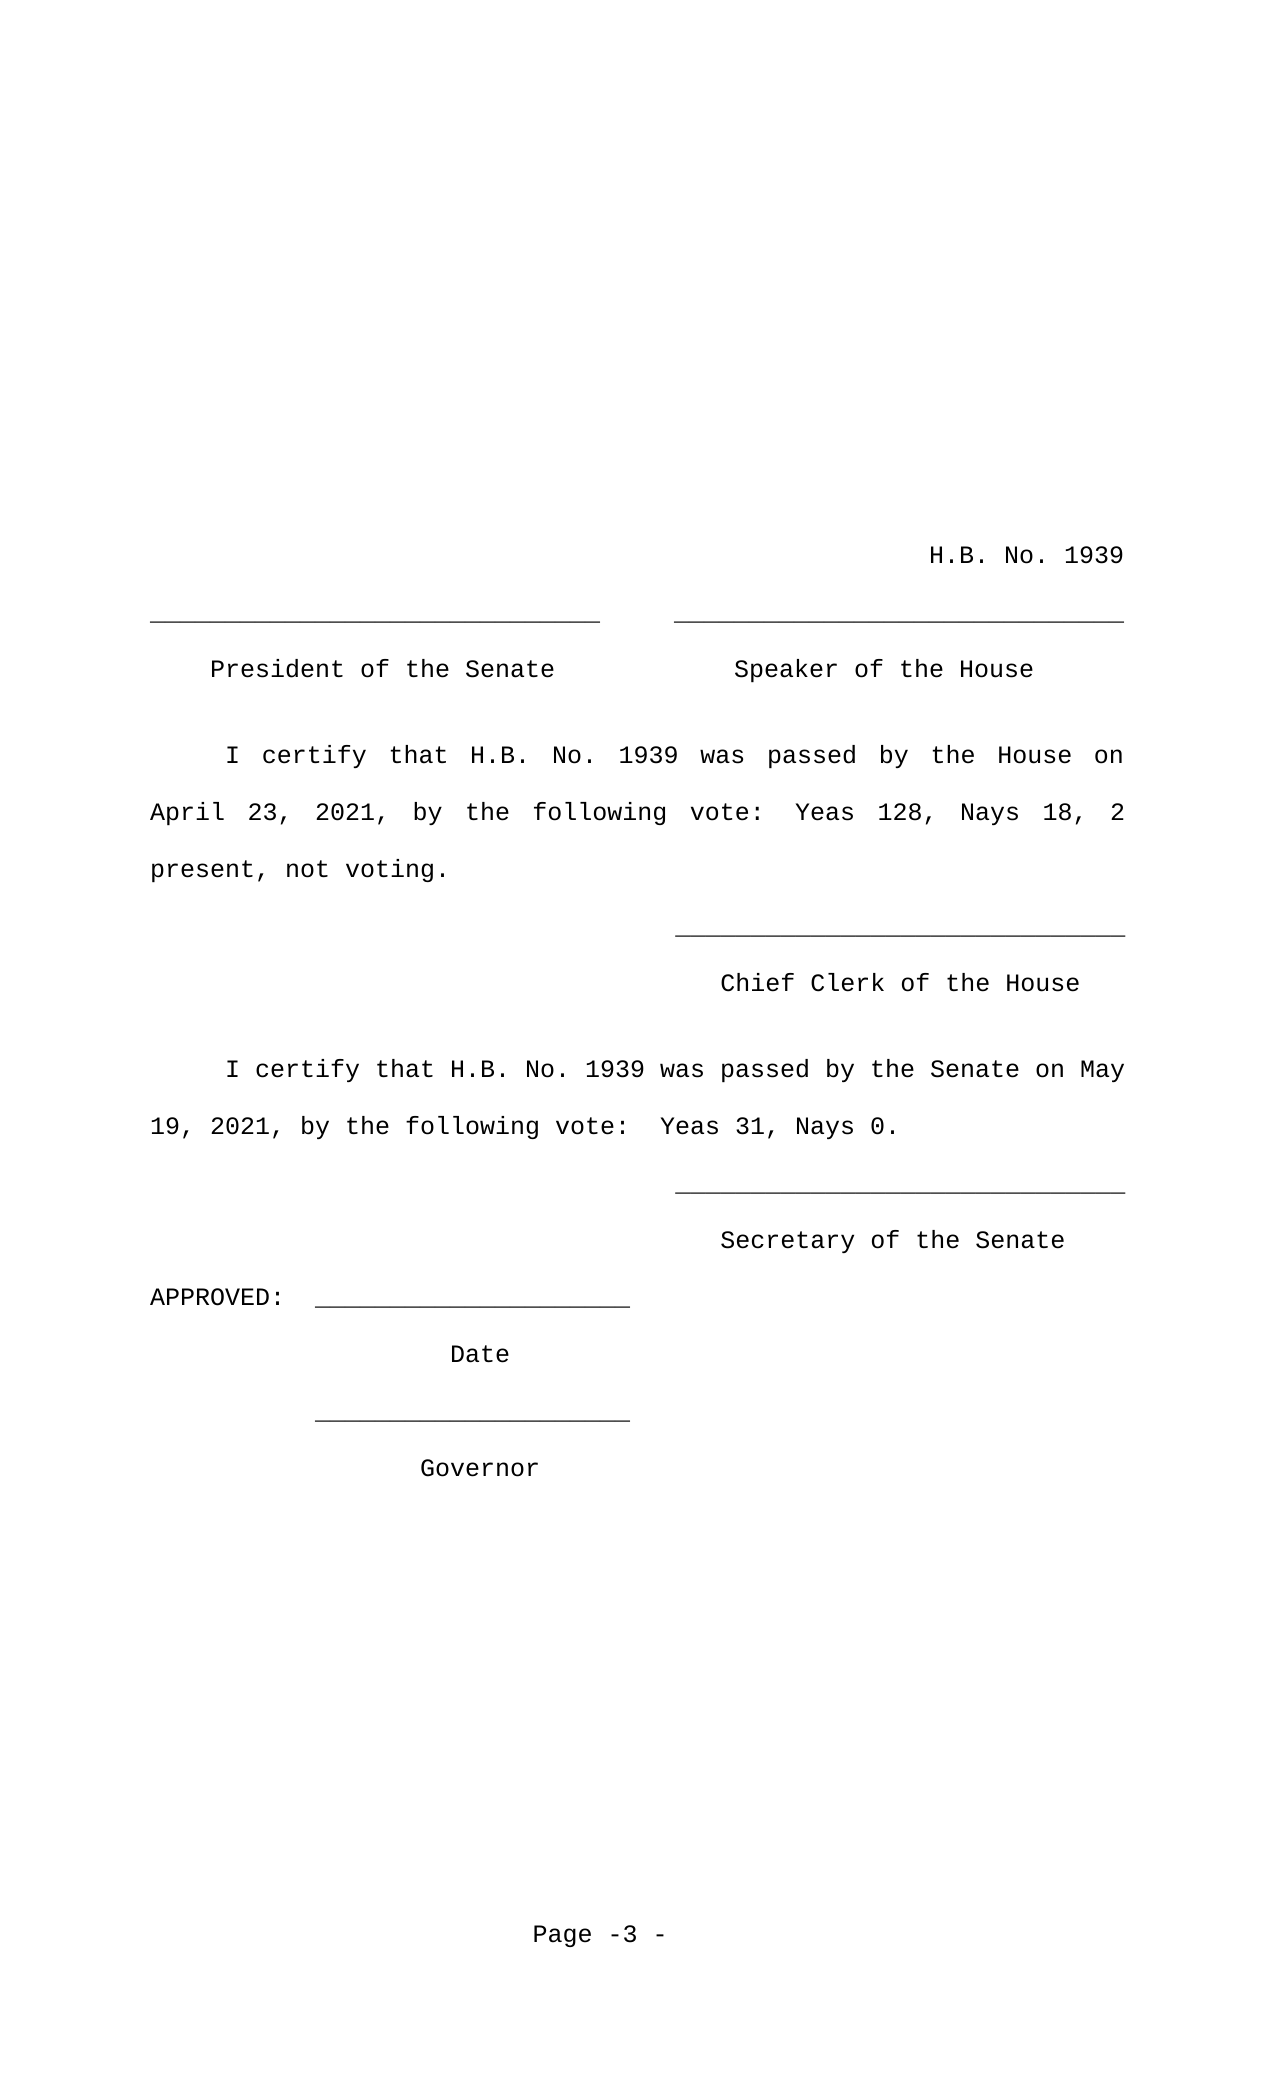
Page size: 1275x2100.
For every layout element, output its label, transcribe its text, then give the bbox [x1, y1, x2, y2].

text _____________________ [150, 1398, 1125, 1427]
text President of the Senate Speaker of the House [150, 656, 1125, 685]
text I certify that H.B. No. 1939 was passed by the House on April 23, 2021, by the following vote: Yeas 128, Nays 18, 2 present, not voting. [150, 742, 1125, 885]
text Chief Clerk of the House [150, 970, 1125, 999]
text ______________________________ [150, 1170, 1125, 1199]
text Governor [150, 1456, 1125, 1484]
text ______________________________ ______________________________ [150, 599, 1125, 628]
text I certify that H.B. No. 1939 was passed by the Senate on May 19, 2021, by the following vote: Yeas 31, Nays 0. [150, 1056, 1125, 1142]
text APPROVED: _____________________ [150, 1284, 1125, 1313]
text Secretary of the Senate [150, 1227, 1125, 1256]
text Date [150, 1341, 1125, 1370]
text ______________________________ [150, 913, 1125, 942]
